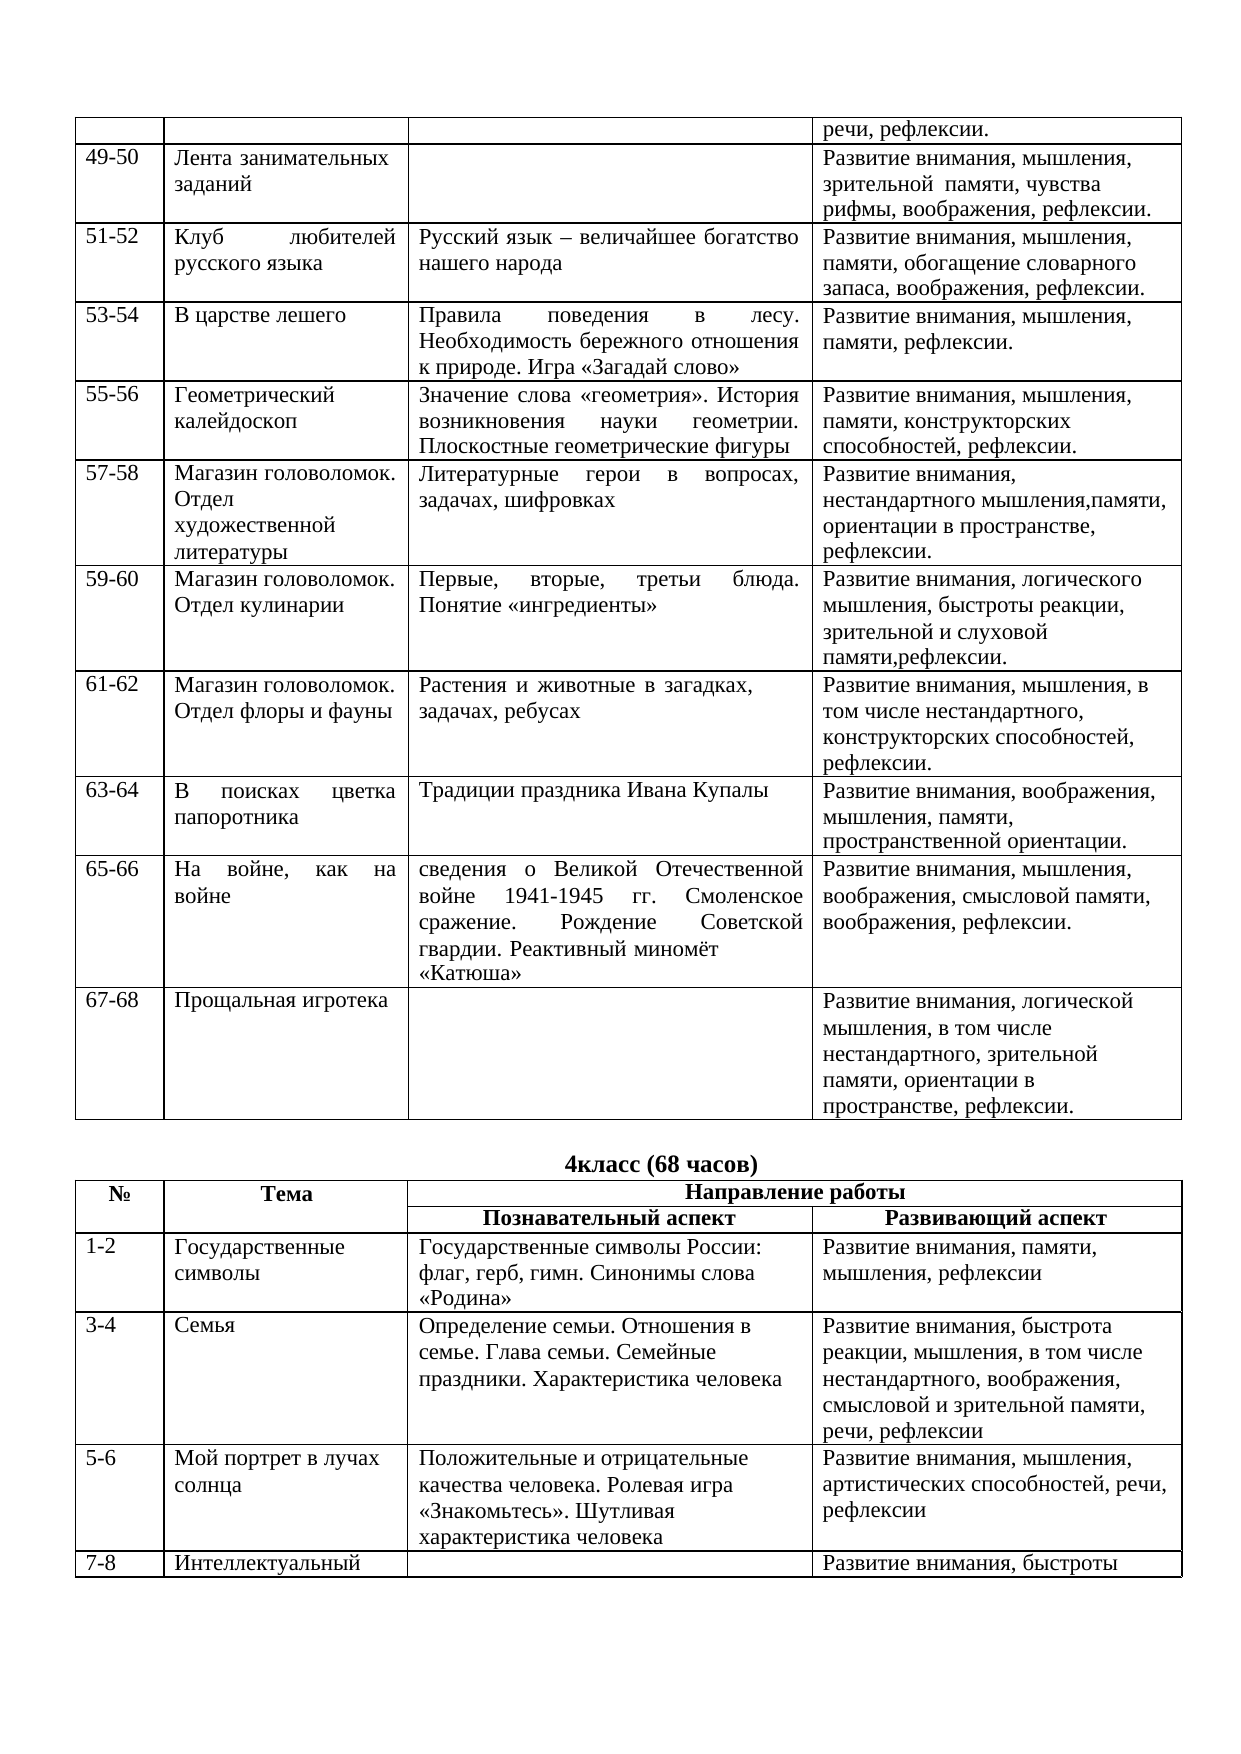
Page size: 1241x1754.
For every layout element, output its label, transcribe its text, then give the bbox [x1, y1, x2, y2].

table_cell Растения и животные в загадках, задачах, ребусах [409, 672, 812, 776]
table_cell Развитие внимания, логической мышления, в том числе нестандартного, зрительной памяти, ориентации в пространстве, рефлексии. [813, 988, 1181, 1119]
table_cell Развитие внимания, логического мышления, быстроты реакции, зрительной и слуховой памяти,рефлексии. [813, 566, 1181, 670]
table_cell Магазин головоломок. Отдел флоры и фауны [165, 672, 408, 776]
table_cell Значение слова «геометрия». История возникновения науки геометрии. Плоскостные геометрические фигуры [409, 382, 812, 459]
table_cell Развитие внимания, мышления, зрительной памяти, чувства рифмы, воображения, рефлексии. [813, 145, 1181, 222]
table_header речи, рефлексии. [813, 118, 1181, 143]
table_cell Развитие внимания, быстрота реакции, мышления, в том числе нестандартного, воображения, смысловой и зрительной памяти, речи, рефлексии [813, 1313, 1181, 1444]
table_cell Познавательный аспект [408, 1207, 812, 1232]
table_header Тема [165, 1181, 407, 1232]
table_cell Клуб любителей русского языка [165, 224, 408, 301]
table_cell Развитие внимания, мышления, памяти, обогащение словарного запаса, воображения, рефлексии. [813, 224, 1181, 301]
table_cell Литературные герои в вопросах, задачах, шифровках [409, 461, 812, 564]
table_cell Развитие внимания, мышления, артистических способностей, речи, рефлексии [813, 1445, 1181, 1550]
table_cell Развитие внимания, нестандартного мышления,памяти, ориентации в пространстве, рефлексии. [813, 461, 1181, 564]
table_cell Определение семьи. Отношения в семье. Глава семьи. Семейные праздники. Характеристика человека [408, 1313, 812, 1444]
table_cell Прощальная игротека [165, 988, 408, 1119]
table_cell Развивающий аспект [813, 1207, 1181, 1232]
table_cell Правила поведения в лесу. Необходимость бережного отношения к природе. Игра «Загадай слово» [409, 303, 812, 380]
table_cell Семья [165, 1313, 407, 1444]
table_cell Лента занимательных заданий [165, 145, 408, 222]
table_cell [409, 988, 812, 1119]
table_cell Государственные символы [165, 1234, 407, 1311]
table_cell Развитие внимания, мышления, воображения, смысловой памяти, воображения, рефлексии. [813, 856, 1181, 987]
table_cell Интеллектуальный [165, 1552, 407, 1576]
table_header № [76, 1181, 163, 1232]
table_cell 67-68 [76, 988, 163, 1119]
table_cell Первые, вторые, третьи блюда. Понятие «ингредиенты» [409, 566, 812, 670]
table_cell 63-64 [76, 777, 163, 855]
table_cell В царстве лешего [165, 303, 408, 380]
table_cell 57-58 [76, 461, 163, 564]
table_cell Традиции праздника Ивана Купалы [409, 777, 812, 855]
table_cell Магазин головоломок. Отдел кулинарии [165, 566, 408, 670]
table_cell 51-52 [76, 224, 163, 301]
table_cell 1-2 [76, 1234, 163, 1311]
table_cell Развитие внимания, мышления, памяти, рефлексии. [813, 303, 1181, 380]
table_header [76, 118, 163, 143]
text 4класс (68 часов) [564, 1149, 1192, 1178]
table_cell Развитие внимания, мышления, в том числе нестандартного, конструкторских способностей, рефлексии. [813, 672, 1181, 776]
table_cell 3-4 [76, 1313, 163, 1444]
table_cell Развитие внимания, мышления, памяти, конструкторских способностей, рефлексии. [813, 382, 1181, 459]
table_cell На войне, как на войне [165, 856, 408, 987]
table_cell [408, 1552, 812, 1576]
table_cell Развитие внимания, быстроты [813, 1552, 1181, 1576]
table_cell [409, 145, 812, 222]
table_cell Геометрический калейдоскоп [165, 382, 408, 459]
table_header [409, 118, 812, 143]
table_cell Государственные символы России: флаг, герб, гимн. Синонимы слова «Родина» [408, 1234, 812, 1311]
table_cell 5-6 [76, 1445, 163, 1550]
table_cell сведения о Великой Отечественной войне 1941-1945 гг. Смоленское сражение. Рождение Советской гвардии. Реактивный миномёт «Катюша» [409, 856, 812, 987]
table_cell 55-56 [76, 382, 163, 459]
table_cell Положительные и отрицательные качества человека. Ролевая игра «Знакомьтесь». Шутливая характеристика человека [408, 1445, 812, 1550]
table_header [165, 118, 408, 143]
table_cell 61-62 [76, 672, 163, 776]
table_cell 7-8 [76, 1552, 163, 1576]
table_cell В поисках цветка папоротника [165, 777, 408, 855]
table_cell 59-60 [76, 566, 163, 670]
table_cell 65-66 [76, 856, 163, 987]
table_cell Развитие внимания, воображения, мышления, памяти, пространственной ориентации. [813, 777, 1181, 855]
table_cell 49-50 [76, 145, 163, 222]
table_cell Мой портрет в лучах солнца [165, 1445, 407, 1550]
table_cell Магазин головоломок. Отдел художественной литературы [165, 461, 408, 564]
table_cell 53-54 [76, 303, 163, 380]
table_cell Развитие внимания, памяти, мышления, рефлексии [813, 1234, 1181, 1311]
table_cell Русский язык – величайшее богатство нашего народа [409, 224, 812, 301]
table_header Направление работы [408, 1181, 1181, 1206]
